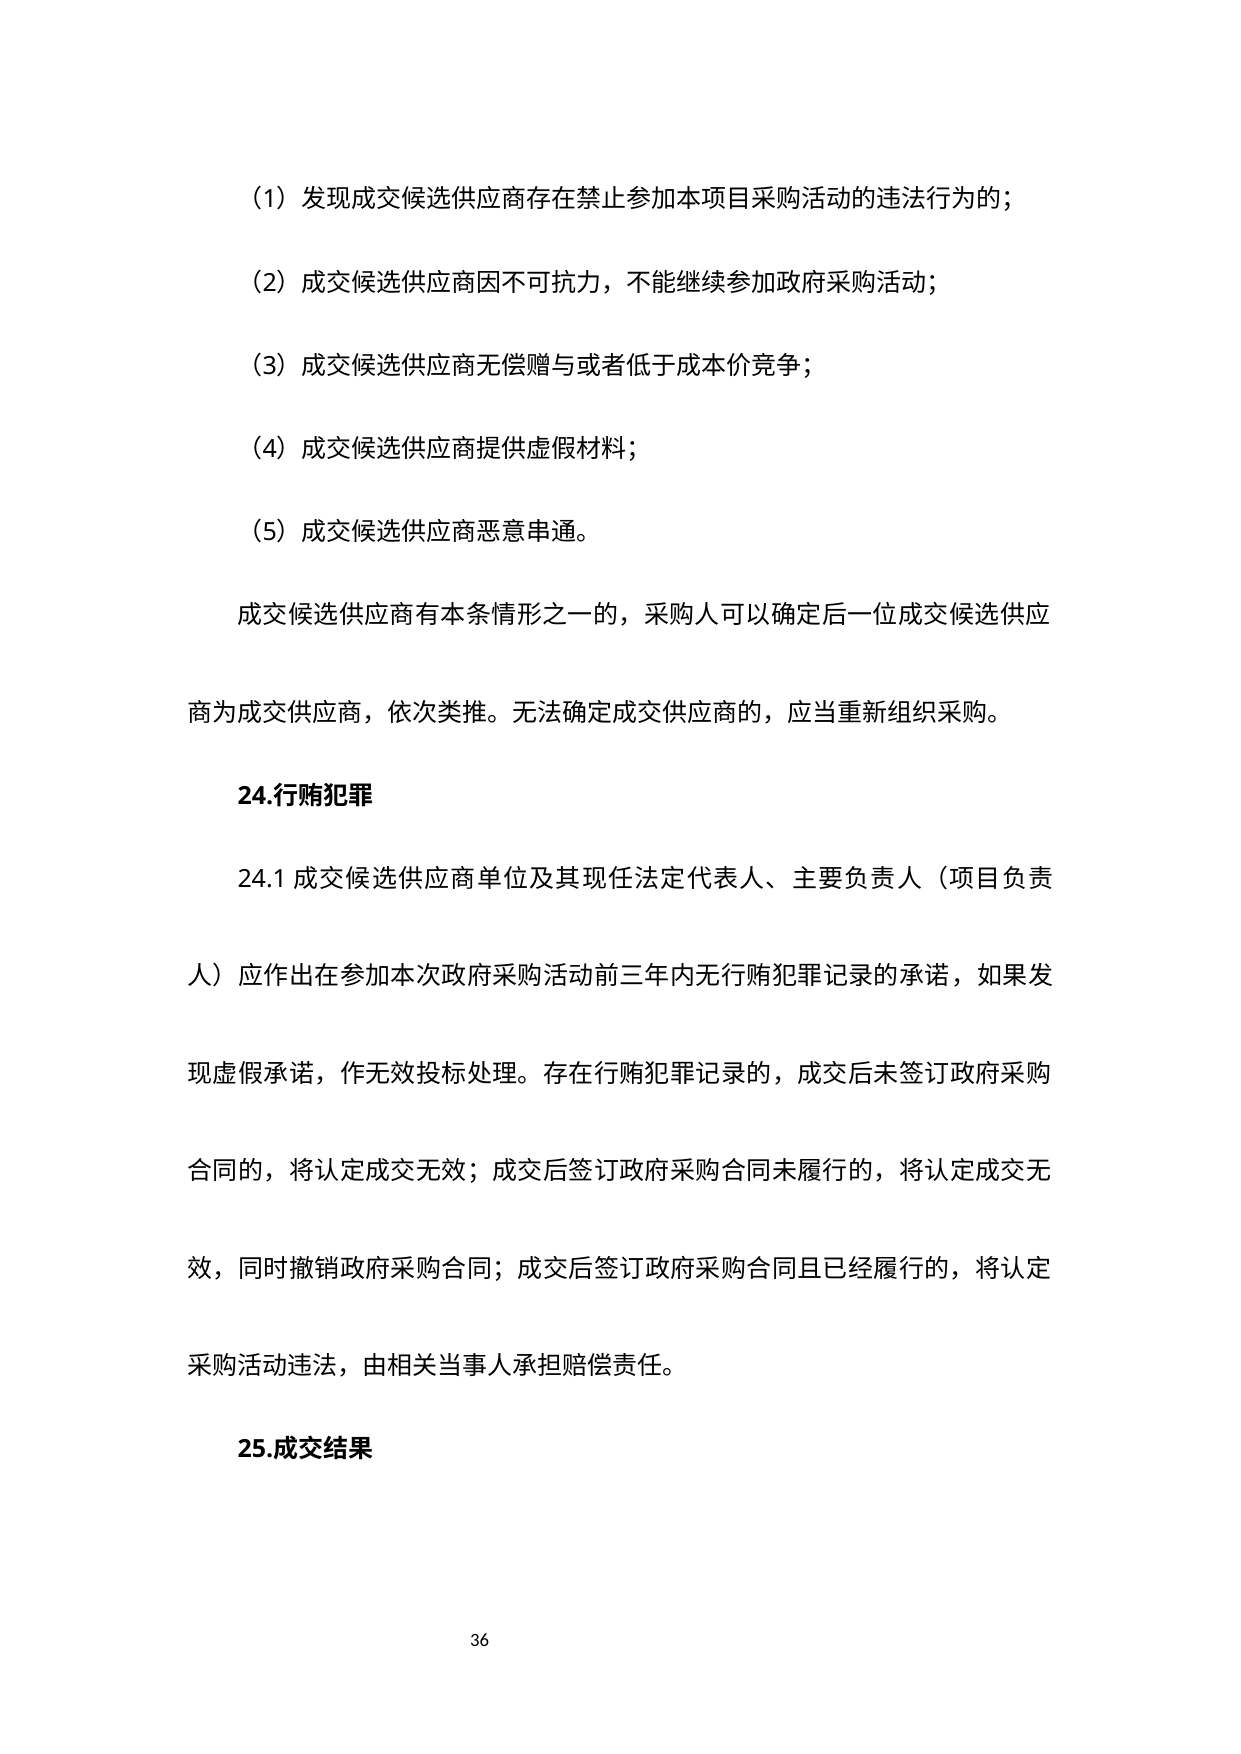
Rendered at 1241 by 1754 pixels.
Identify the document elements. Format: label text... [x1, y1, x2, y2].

text 24.1成交候选供应商单位及其现任法定代表人、主要负责人（项目负责人）应作出在参加本次政府采购活动前三年内无行贿犯罪记录的承诺，如果发现虚假承诺，作无效投标处理。存在行贿犯罪记录的，成交后未签订政府采购合同的，将认定成交无效；成交后签订政府采购合同未履行的，将认定成交无效，同时撤销政府采购合同；成交后签订政府采购合同且已经履行的，将认定采购活动违法，由相关当事人承担赔偿责任。 [187, 844, 1053, 1396]
text 24.行贿犯罪 [187, 761, 1053, 826]
text 成交候选供应商有本条情形之一的，采购人可以确定后一位成交候选供应商为成交供应商，依次类推。无法确定成交供应商的，应当重新组织采购。 [187, 580, 1053, 743]
text （2）成交候选供应商因不可抗力，不能继续参加政府采购活动； [187, 248, 1053, 313]
text （5）成交候选供应商恶意串通。 [187, 497, 1053, 562]
text （4）成交候选供应商提供虚假材料； [187, 414, 1053, 479]
text 25.成交结果 [187, 1414, 1053, 1479]
text （1）发现成交候选供应商存在禁止参加本项目采购活动的违法行为的； [187, 164, 1053, 229]
text （3）成交候选供应商无偿赠与或者低于成本价竞争； [187, 331, 1053, 396]
